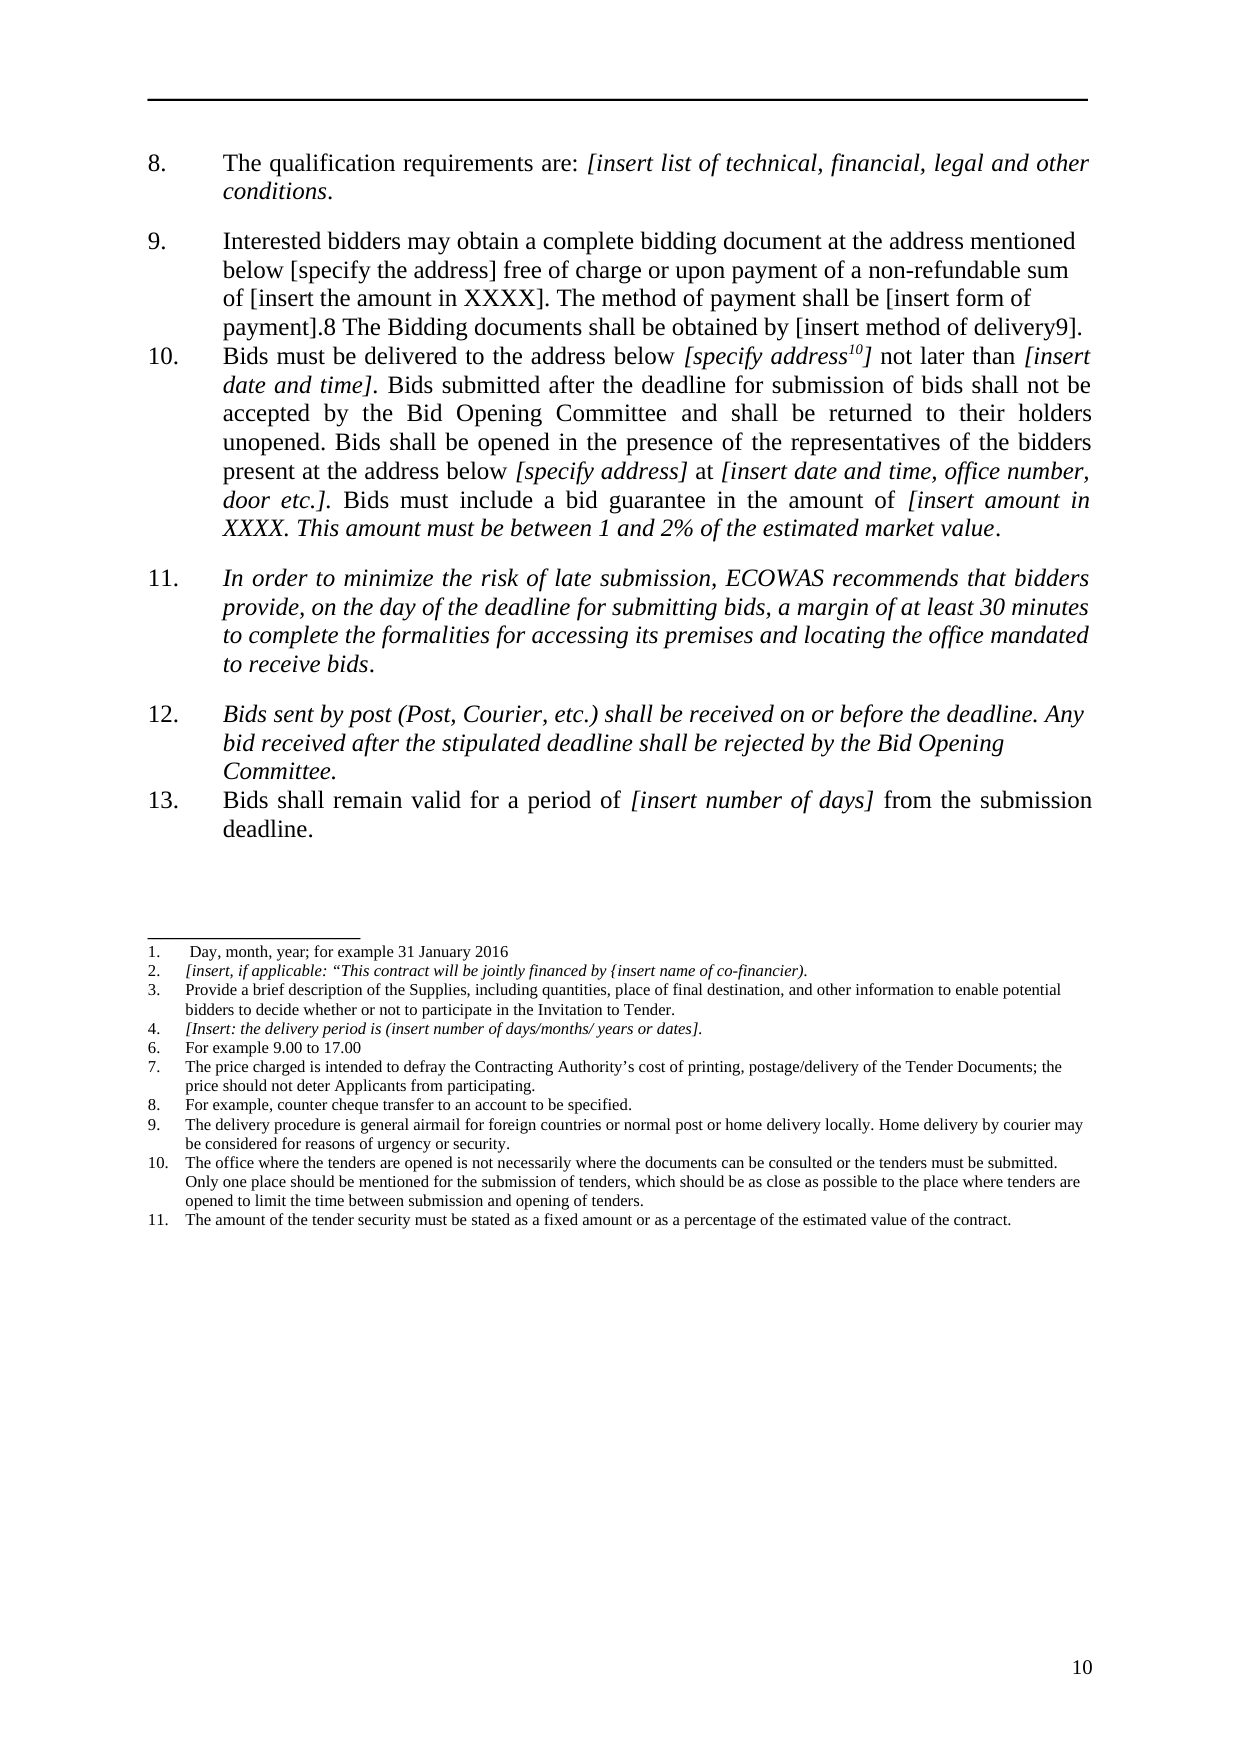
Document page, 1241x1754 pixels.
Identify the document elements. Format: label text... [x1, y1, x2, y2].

text 10. The office where the tenders are opened is not necessarily where the documents can be consulted or the tenders must be submitted. Only one place should be mentioned for the submission of tenders, which should be as close as possible to the place where tenders are opened to limit the time between submission and opening of tenders. [148, 1153, 1092, 1210]
text 1. Day, month, year; for example 31 January 2016 [148, 942, 1092, 961]
list In order to minimize the risk of late submission, ECOWAS recommends that bidders provide, on the day of the deadline for submitting bids, a margin of at least 30 minutes to complete the formalities for accessing its premises and locating the office mandated to receive bids. [148, 563, 1092, 678]
list The qualification requirements are: [insert list of technical, financial, legal and other conditions. [148, 148, 1092, 205]
text 6. For example 9.00 to 17.00 [148, 1038, 1092, 1057]
text 9. The delivery procedure is general airmail for foreign countries or normal post or home delivery locally. Home delivery by courier may be considered for reasons of urgency or security. [148, 1114, 1092, 1153]
list Bids sent by post (Post, Courier, etc.) shall be received on or before the deadline. Any bid received after the stipulated deadline shall be rejected by the Bid Opening Committee. [148, 699, 1092, 785]
list Bids must be delivered to the address below [specify address10] not later than [insert date and time]. Bids submitted after the deadline for submission of bids shall not be accepted by the Bid Opening Committee and shall be returned to their holders unopened. Bids shall be opened in the presence of the representatives of the bidders present at the address below [specify address] at [insert date and time, office number, door etc.]. Bids must include a bid guarantee in the amount of [insert amount in XXXX. This amount must be between 1 and 2% of the estimated market value. [148, 341, 1092, 542]
text 4. [Insert: the delivery period is (insert number of days/months/ years or dates]. [148, 1018, 1092, 1038]
text 8. For example, counter cheque transfer to an account to be specified. [148, 1095, 1092, 1114]
text 11. The amount of the tender security must be stated as a fixed amount or as a percentage of the estimated value of the contract. [148, 1210, 1092, 1229]
text _________________ [148, 913, 1092, 942]
list Interested bidders may obtain a complete bidding document at the address mentioned below [specify the address] free of charge or upon payment of a non-refundable sum of [insert the amount in XXXX]. The method of payment shall be [insert form of payment].8 The Bidding documents shall be obtained by [insert method of delivery9]. [148, 226, 1092, 341]
text 2. [insert, if applicable: “This contract will be jointly financed by {insert name of co-financier). [148, 961, 1092, 980]
text 3. Provide a brief description of the Supplies, including quantities, place of final destination, and other information to enable potential bidders to decide whether or not to participate in the Invitation to Tender. [148, 980, 1092, 1018]
list Bids shall remain valid for a period of [insert number of days] from the submission deadline. [148, 785, 1092, 843]
text 7. The price charged is intended to defray the Contracting Authority’s cost of printing, postage/delivery of the Tender Documents; the price should not deter Applicants from participating. [148, 1057, 1092, 1095]
